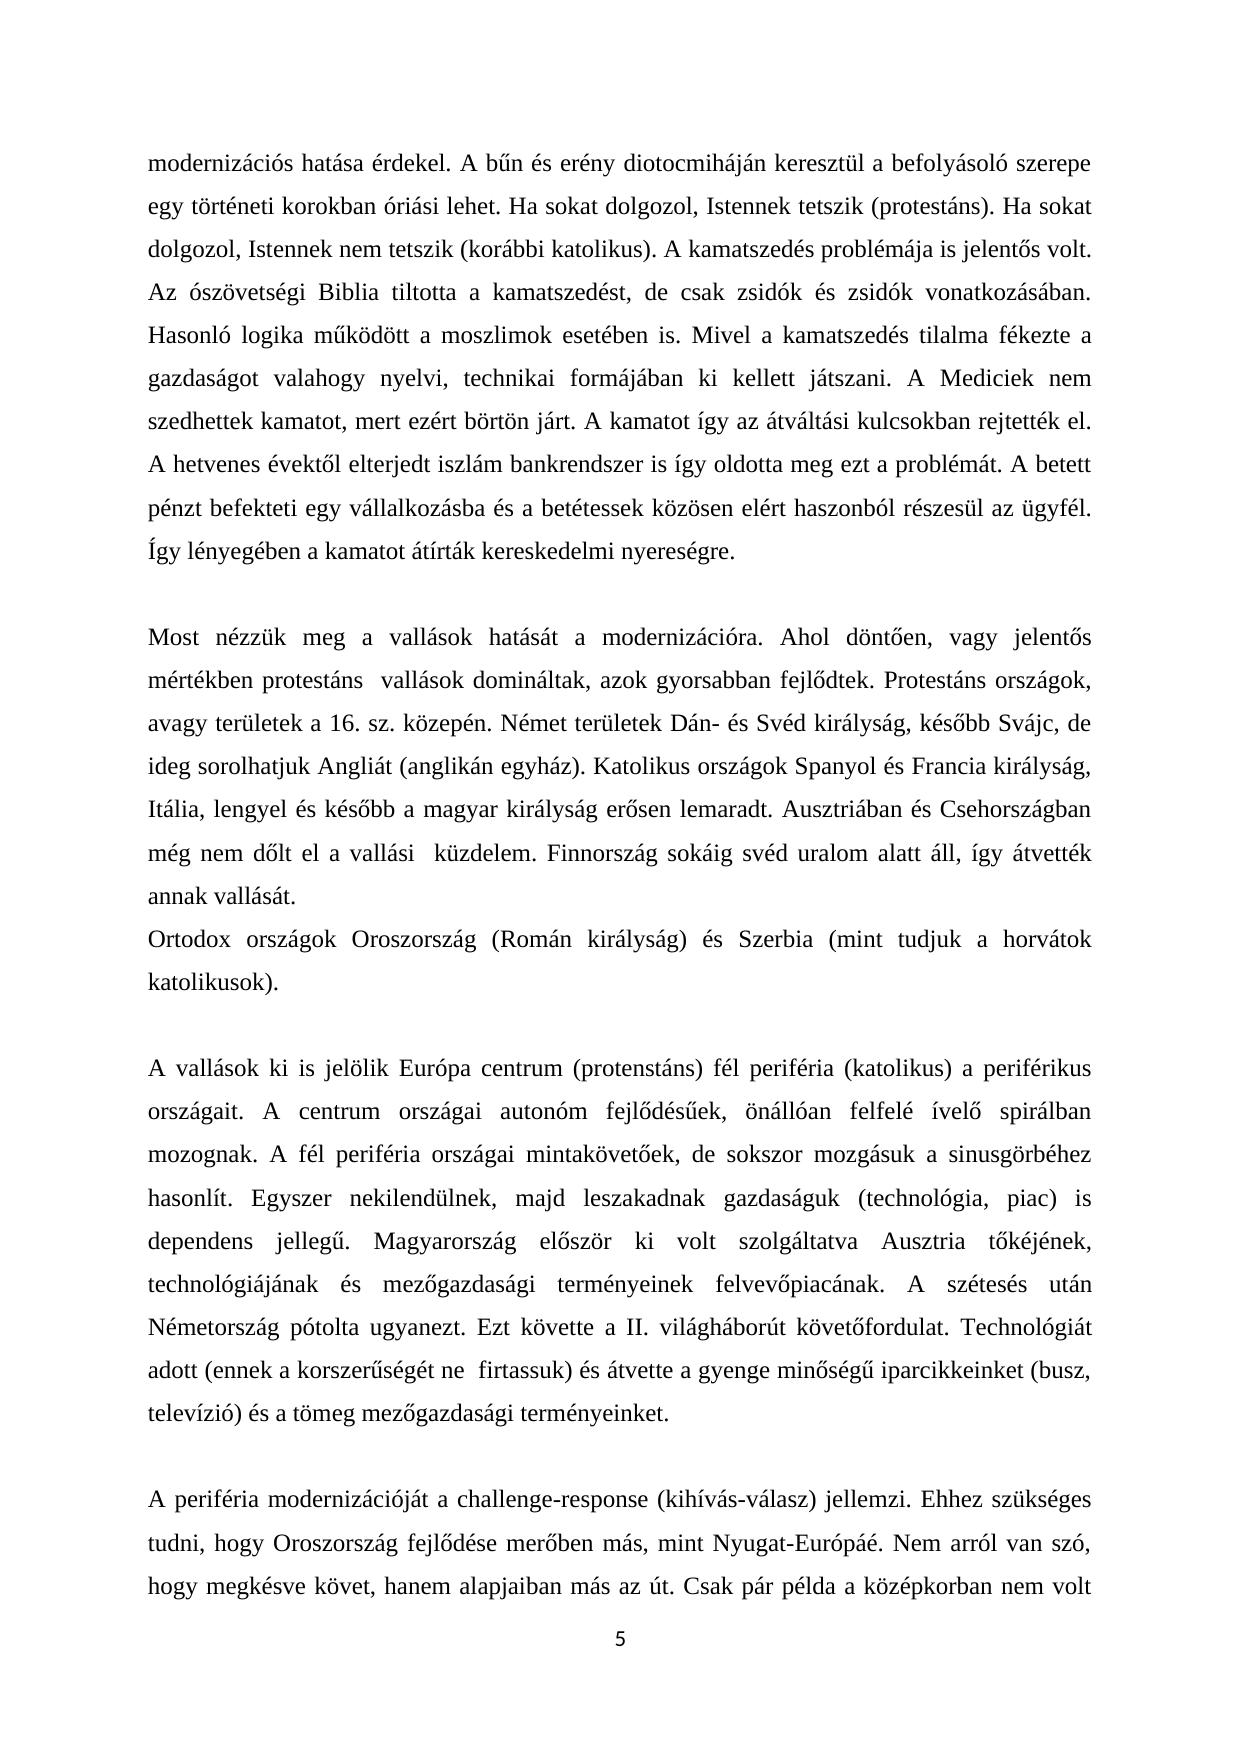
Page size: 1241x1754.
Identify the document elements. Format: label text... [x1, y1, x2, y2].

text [148, 148, 1093, 564]
text Most nézzük meg a vallások hatását a modernizációra. Ahol döntően, vagy jelentős mértékben protestáns vallások domináltak, azok gyorsabban fejlődtek. Protestáns országok, avagy területek a 16. sz. közepén. Német területek Dán- és Svéd királyság, később Svájc, de ideg sorolhatjuk Angliát (anglikán egyház). Katolikus országok Spanyol és Francia királyság, Itália, lengyel és később a magyar királyság erősen lemaradt. Ausztriában és Csehországban még nem dőlt el a vallási küzdelem. Finnország sokáig svéd uralom alatt áll, így átvették annak vallását. [148, 622, 1093, 909]
text A vallások ki is jelölik Európa centrum (protenstáns) fél periféria (katolikus) a periférikus országait. A centrum országai autonóm fejlődésűek, önállóan felfelé ívelő spirálban mozognak. A fél periféria országai mintakövetőek, de sokszor mozgásuk a sinusgörbéhez hasonlít. Egyszer nekilendülnek, majd leszakadnak gazdaságuk (technológia, piac) is dependens jellegű. Magyarország először ki volt szolgáltatva Ausztria tőkéjének, technológiájának és mezőgazdasági terményeinek felvevőpiacának. A szétesés után Németország pótolta ugyanezt. Ezt követte a II. világháborút követőfordulat. Technológiát adott (ennek a korszerűségét ne firtassuk) és átvette a gyenge minőségű iparcikkeinket (busz, televízió) és a tömeg mezőgazdasági terményeinket. [148, 1053, 1093, 1427]
text Ortodox országok Oroszország (Román királyság) és Szerbia (mint tudjuk a horvátok katolikusok). [148, 924, 1093, 996]
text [148, 1484, 1093, 1599]
